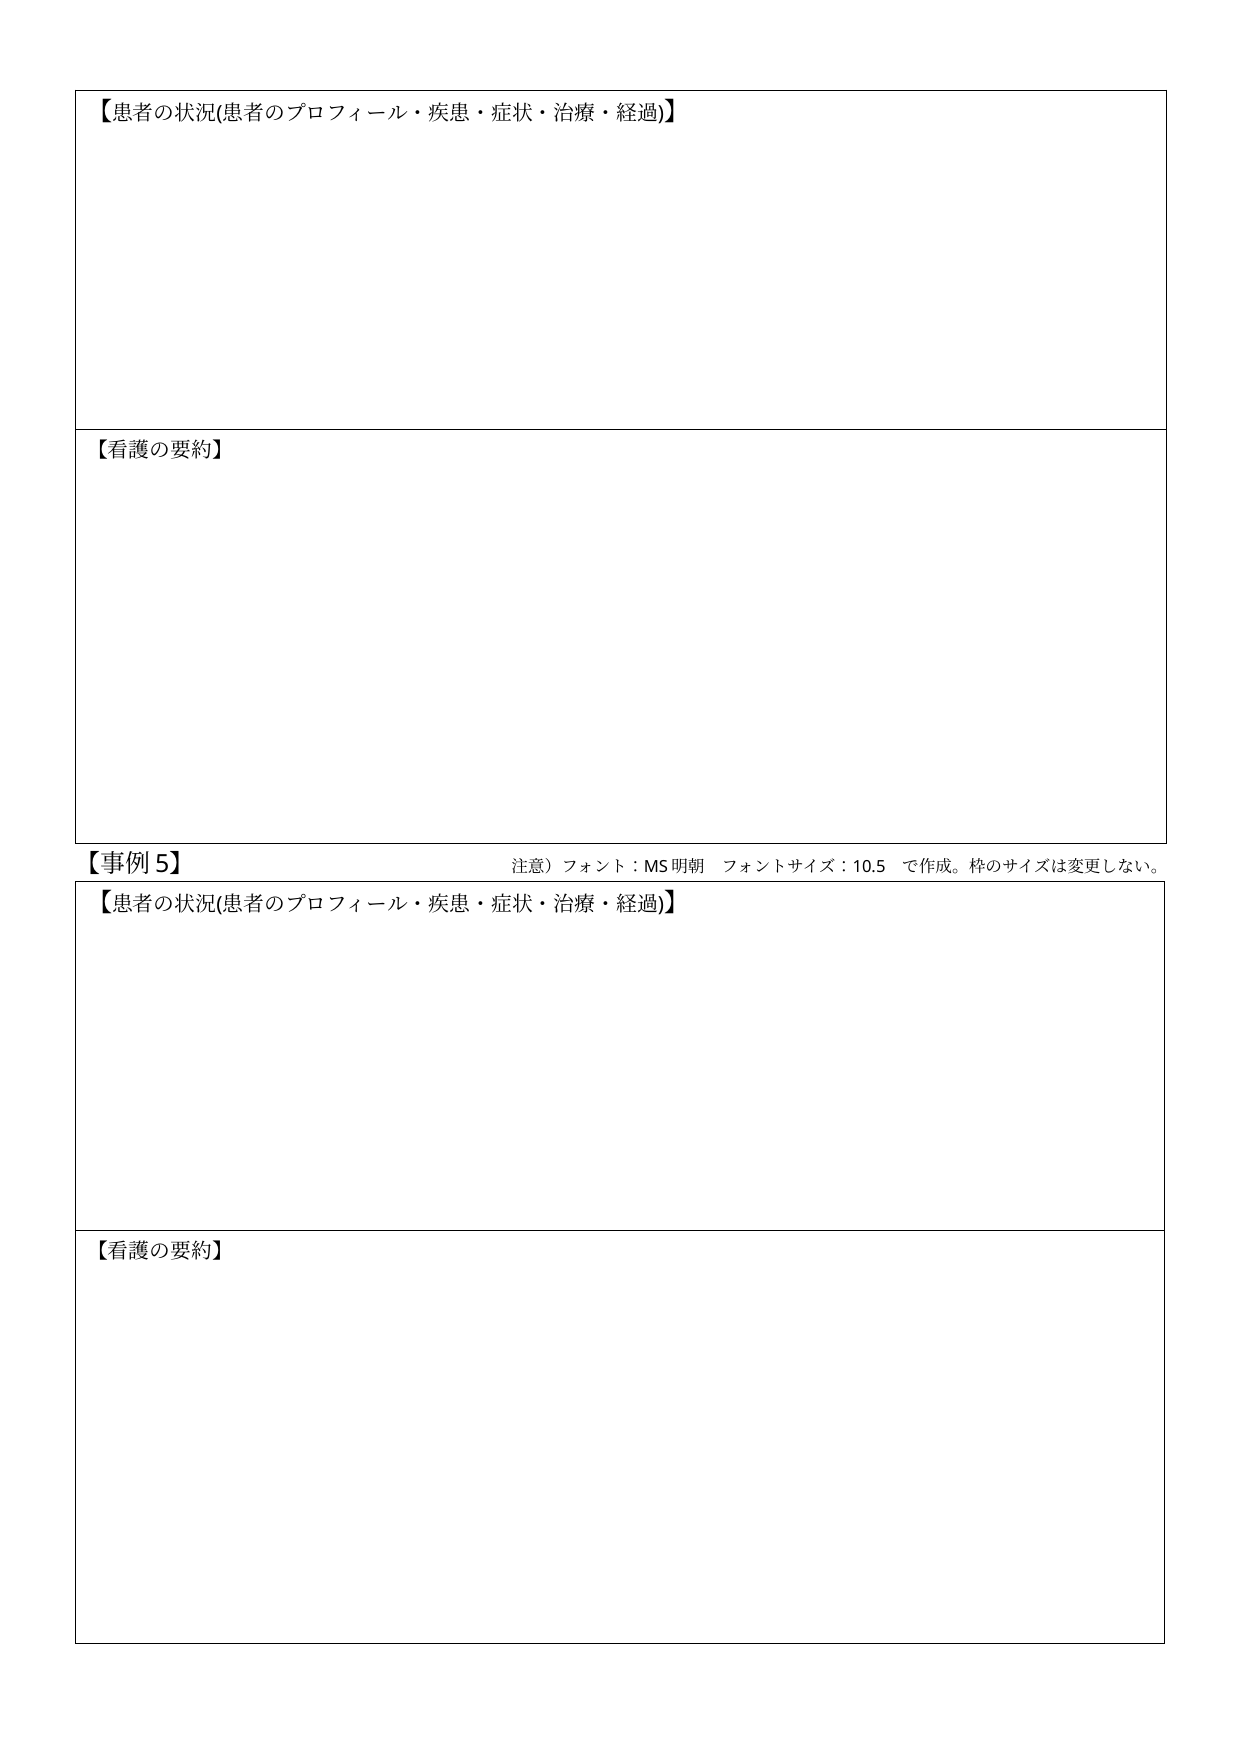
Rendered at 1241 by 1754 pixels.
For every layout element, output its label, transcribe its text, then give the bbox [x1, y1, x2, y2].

table_cell 【看護の要約】 [76, 1231, 1164, 1643]
text 【事例5】 注意）フォント：MS明朝 フォントサイズ：10.5 で作成。枠のサイズは変更しない。 [75, 844, 1165, 881]
table_header 【患者の状況(患者のプロフィール・疾患・症状・治療・経過)】 [76, 882, 1164, 1229]
table_cell 【看護の要約】 [76, 430, 1166, 842]
table_header 【患者の状況(患者のプロフィール・疾患・症状・治療・経過)】 [76, 91, 1166, 429]
